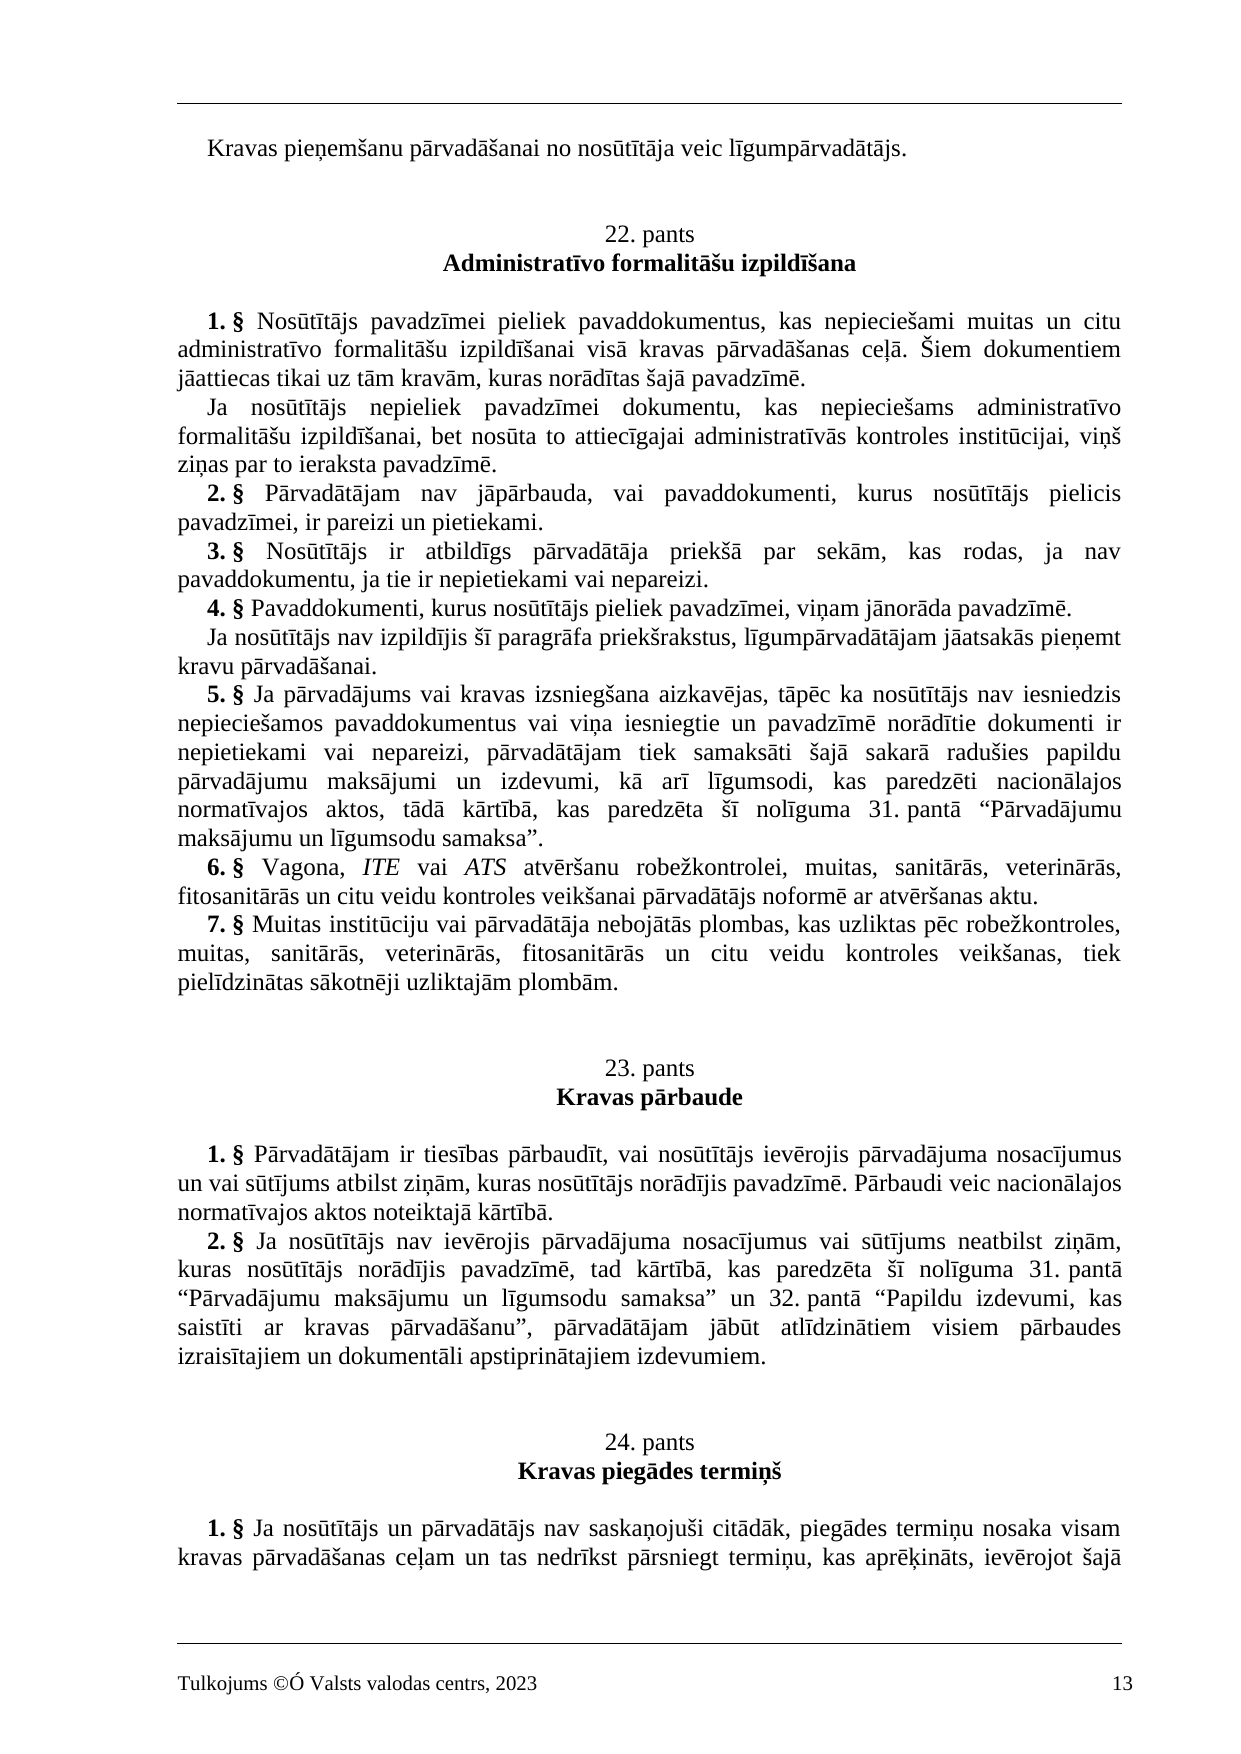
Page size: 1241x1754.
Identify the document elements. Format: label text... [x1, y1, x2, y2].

text 1. § Pārvadātājam ir tiesības pārbaudīt, vai nosūtītājs ievērojis pārvadājuma nosacījumus un vai sūtījums atbilst ziņām, kuras nosūtītājs norādījis pavadzīmē. Pārbaudi veic nacionālajos normatīvajos aktos noteiktajā kārtībā. [177, 1139, 1122, 1226]
text Ja nosūtītājs nav izpildījis šī paragrāfa priekšrakstus, līgumpārvadātājam jāatsakās pieņemt kravu pārvadāšanai. [177, 622, 1122, 679]
text 22. pants [177, 219, 1122, 248]
text Kravas pieņemšanu pārvadāšanai no nosūtītāja veic līgumpārvadātājs. [177, 133, 1122, 162]
text 6. § Vagona, ITE vai ATS atvēršanu robežkontrolei, muitas, sanitārās, veterinārās, fitosanitārās un citu veidu kontroles veikšanai pārvadātājs noformē ar atvēršanas aktu. [177, 852, 1122, 909]
text 5. § Ja pārvadājums vai kravas izsniegšana aizkavējas, tāpēc ka nosūtītājs nav iesniedzis nepieciešamos pavaddokumentus vai viņa iesniegtie un pavadzīmē norādītie dokumenti ir nepietiekami vai nepareizi, pārvadātājam tiek samaksāti šajā sakarā radušies papildu pārvadājumu maksājumi un izdevumi, kā arī līgumsodi, kas paredzēti nacionālajos normatīvajos aktos, tādā kārtībā, kas paredzēta šī nolīguma 31. pantā “Pārvadājumu maksājumu un līgumsodu samaksa”. [177, 679, 1122, 852]
subtitle Kravas piegādes termiņš [177, 1456, 1122, 1484]
text 7. § Muitas institūciju vai pārvadātāja nebojātās plombas, kas uzliktas pēc robežkontroles, muitas, sanitārās, veterinārās, fitosanitārās un citu veidu kontroles veikšanas, tiek pielīdzinātas sākotnēji uzliktajām plombām. [177, 909, 1122, 996]
text 2. § Pārvadātājam nav jāpārbauda, vai pavaddokumenti, kurus nosūtītājs pielicis pavadzīmei, ir pareizi un pietiekami. [177, 478, 1122, 536]
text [177, 1513, 1122, 1571]
text 1. § Nosūtītājs pavadzīmei pieliek pavaddokumentus, kas nepieciešami muitas un citu administratīvo formalitāšu izpildīšanai visā kravas pārvadāšanas ceļā. Šiem dokumentiem jāattiecas tikai uz tām kravām, kuras norādītas šajā pavadzīmē. [177, 306, 1122, 392]
subtitle Kravas pārbaude [177, 1082, 1122, 1111]
text 4. § Pavaddokumenti, kurus nosūtītājs pieliek pavadzīmei, viņam jānorāda pavadzīmē. [177, 593, 1122, 622]
text 23. pants [177, 1053, 1122, 1082]
text 24. pants [177, 1427, 1122, 1456]
text 2. § Ja nosūtītājs nav ievērojis pārvadājuma nosacījumus vai sūtījums neatbilst ziņām, kuras nosūtītājs norādījis pavadzīmē, tad kārtībā, kas paredzēta šī nolīguma 31. pantā “Pārvadājumu maksājumu un līgumsodu samaksa” un 32. pantā “Papildu izdevumi, kas saistīti ar kravas pārvadāšanu”, pārvadātājam jābūt atlīdzinātiem visiem pārbaudes izraisītajiem un dokumentāli apstiprinātajiem izdevumiem. [177, 1226, 1122, 1369]
text Ja nosūtītājs nepieliek pavadzīmei dokumentu, kas nepieciešams administratīvo formalitāšu izpildīšanai, bet nosūta to attiecīgajai administratīvās kontroles institūcijai, viņš ziņas par to ieraksta pavadzīmē. [177, 392, 1122, 478]
text 3. § Nosūtītājs ir atbildīgs pārvadātāja priekšā par sekām, kas rodas, ja nav pavaddokumentu, ja tie ir nepietiekami vai nepareizi. [177, 536, 1122, 593]
subtitle Administratīvo formalitāšu izpildīšana [177, 248, 1122, 277]
